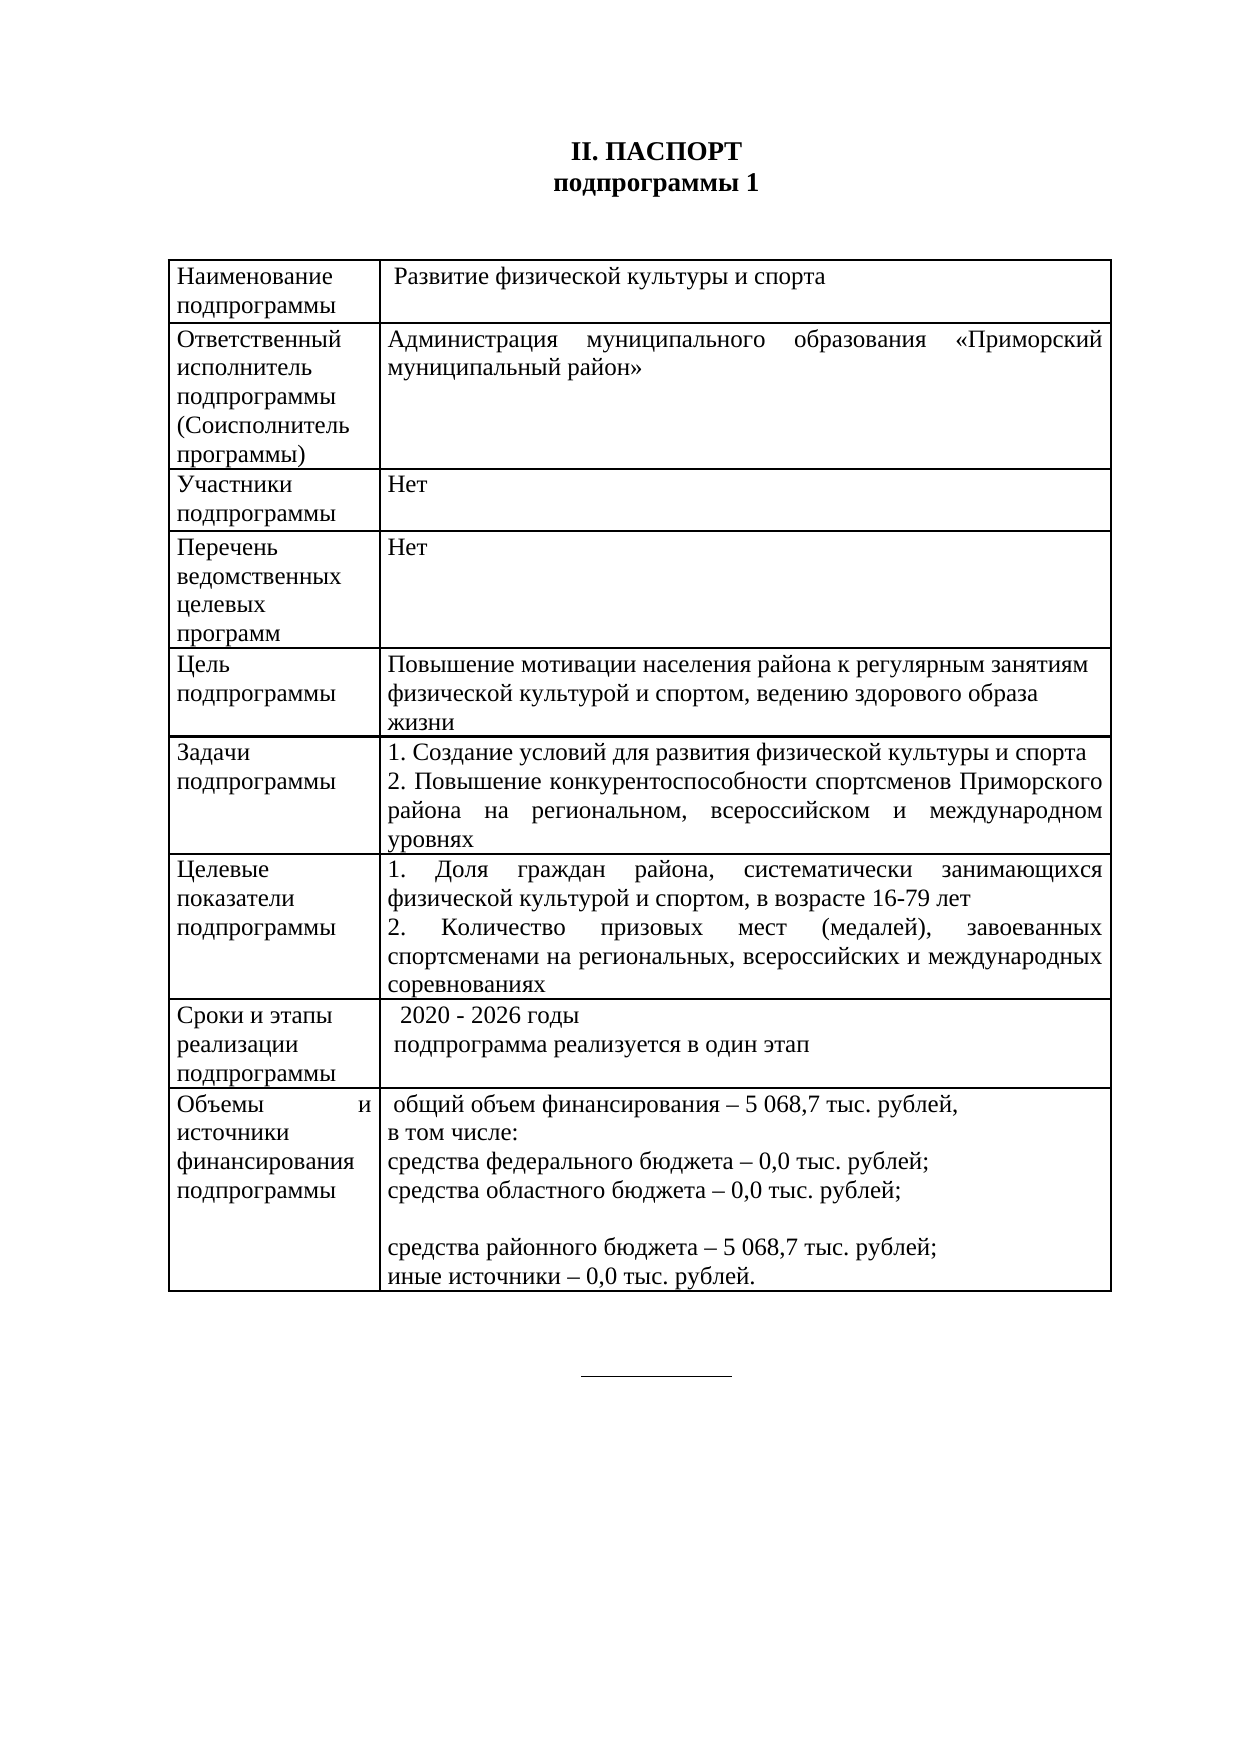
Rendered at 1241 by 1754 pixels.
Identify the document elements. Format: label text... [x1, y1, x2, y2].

table_header Наименование подпрограммы [170, 261, 379, 322]
table_cell Целевые показатели подпрограммы [170, 855, 379, 998]
table_cell Участники подпрограммы [170, 470, 379, 530]
table_cell Повышение мотивации населения района к регулярным занятиям физической культурой и спортом, ведению здорового образа жизни [381, 649, 1110, 735]
table_cell Объемы и источники финансирования подпрограммы [170, 1089, 379, 1290]
table_cell Администрация муниципального образования «Приморский муниципальный район» [381, 324, 1110, 467]
table_cell Нет [381, 532, 1110, 647]
table_cell Задачи подпрограммы [170, 738, 379, 852]
table_cell 1. Доля граждан района, систематически занимающихся физической культурой и спортом, в возрасте 16-79 лет 2. Количество призовых мест (медалей), завоеванных спортсменами на региональных, всероссийских и международных соревнованиях [381, 855, 1110, 998]
text II. ПАСПОРТ [169, 134, 1144, 166]
table_cell Ответственный исполнитель подпрограммы (Соисполнитель программы) [170, 324, 379, 467]
table_cell Сроки и этапы реализации подпрограммы [170, 1000, 379, 1087]
table_cell Перечень ведомственных целевых программ [170, 532, 379, 647]
text подпрограммы 1 [169, 166, 1144, 197]
table_cell общий объем финансирования – 5 068,7 тыс. рублей, в том числе: средства федерального бюджета – 0,0 тыс. рублей; средства областного бюджета – 0,0 тыс. рублей; средства районного бюджета – 5 068,7 тыс. рублей; иные источники – 0,0 тыс. рублей. [381, 1089, 1110, 1290]
table_header Развитие физической культуры и спорта [381, 261, 1110, 322]
table_cell 1. Создание условий для развития физической культуры и спорта 2. Повышение конкурентоспособности спортсменов Приморского района на региональном, всероссийском и международном уровнях [381, 738, 1110, 852]
table_cell Нет [381, 470, 1110, 530]
table_cell Цель подпрограммы [170, 649, 379, 735]
table_cell 2020 - 2026 годы подпрограмма реализуется в один этап [381, 1000, 1110, 1087]
